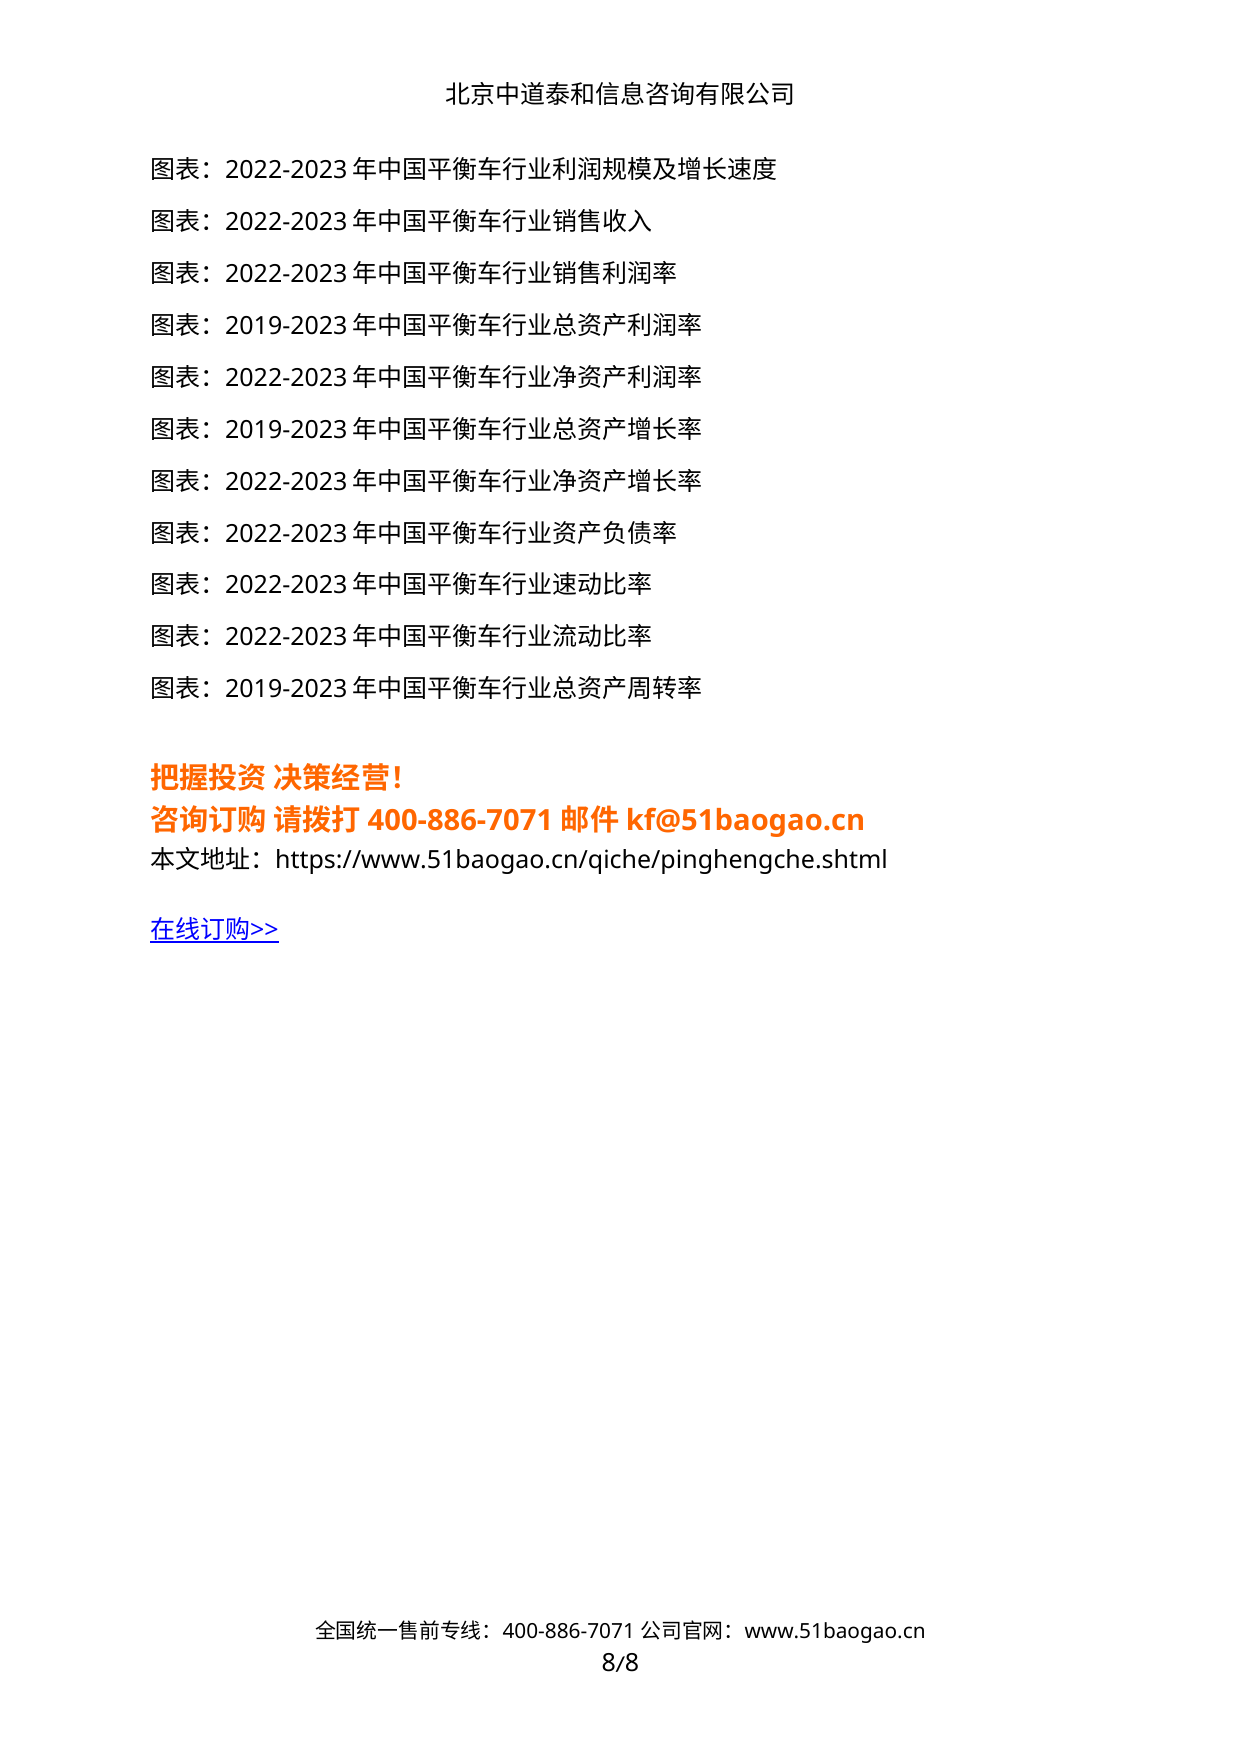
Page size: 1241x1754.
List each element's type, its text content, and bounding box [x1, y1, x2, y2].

text 图表：2019-2023年中国平衡车行业总资产利润率 [150, 306, 1090, 342]
text 把握投资 决策经营！咨询订购 请拨打 400-886-7071 邮件 kf@51baogao.cn本文地址：https://www.51baogao.cn/qiche/pinghengche.shtml [150, 721, 1090, 876]
text 图表：2022-2023年中国平衡车行业净资产增长率 [150, 461, 1090, 497]
text 图表：2022-2023年中国平衡车行业净资产利润率 [150, 357, 1090, 394]
text 图表：2022-2023年中国平衡车行业流动比率 [150, 617, 1090, 653]
text 图表：2019-2023年中国平衡车行业总资产周转率 [150, 669, 1090, 705]
text 在线订购>> [150, 876, 1090, 946]
text 图表：2022-2023年中国平衡车行业速动比率 [150, 565, 1090, 601]
text 图表：2022-2023年中国平衡车行业销售收入 [150, 202, 1090, 238]
text 图表：2019-2023年中国平衡车行业总资产增长率 [150, 409, 1090, 446]
text 图表：2022-2023年中国平衡车行业资产负债率 [150, 513, 1090, 549]
text 图表：2022-2023年中国平衡车行业销售利润率 [150, 254, 1090, 290]
text 图表：2022-2023年中国平衡车行业利润规模及增长速度 [150, 150, 1090, 186]
